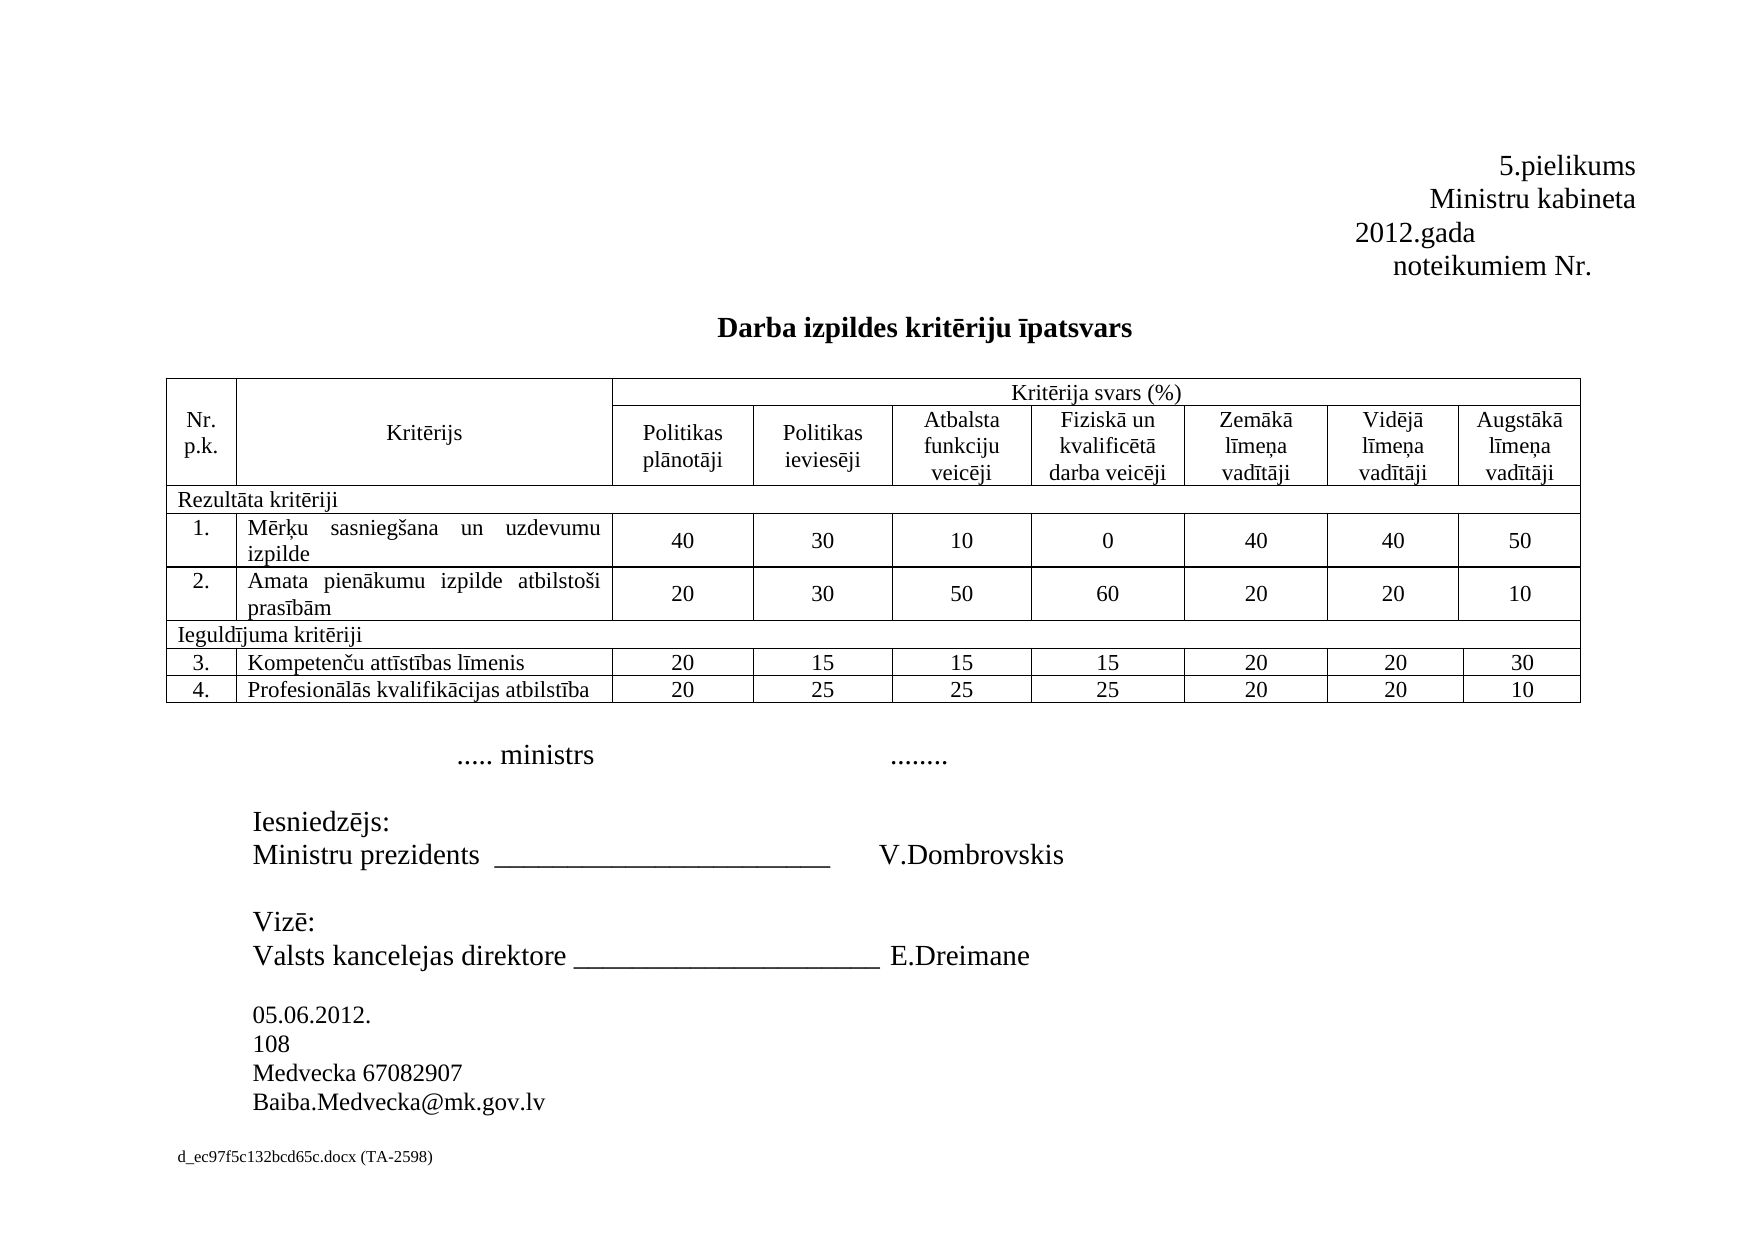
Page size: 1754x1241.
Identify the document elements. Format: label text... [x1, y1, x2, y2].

text Ministru prezidents _______________________ V.Dombrovskis [177, 837, 1636, 871]
table_cell Politikas ieviesēji [754, 406, 892, 485]
table_cell 40 [613, 514, 753, 566]
table_cell Profesionālās kvalifikācijas atbilstība [237, 676, 612, 702]
table_cell 10 [1459, 568, 1580, 620]
table_cell 40 [1328, 514, 1458, 566]
table_cell 10 [1464, 676, 1580, 702]
text ..... ministrs ........ [177, 737, 1363, 770]
table_cell 20 [1185, 568, 1327, 620]
table_header Kritērija svars (%) [613, 379, 1580, 405]
table_cell 20 [613, 676, 753, 702]
table_cell 3. [167, 649, 236, 675]
table_cell Fiziskā un kvalificētā darba veicēji [1032, 406, 1184, 485]
table_cell 15 [1032, 649, 1184, 675]
table_cell Ieguldījuma kritēriji [167, 621, 1580, 647]
table_cell 25 [893, 676, 1031, 702]
table_cell 2. [167, 568, 236, 620]
table_cell 30 [754, 514, 892, 566]
table_cell 20 [1185, 649, 1327, 675]
text Ministru kabineta [177, 181, 1636, 215]
table_cell Kompetenču attīstības līmenis [237, 649, 612, 675]
table_cell 40 [1185, 514, 1327, 566]
table_cell 20 [613, 568, 753, 620]
text 2012.gada [177, 215, 1636, 248]
table_header Kritērijs [237, 379, 612, 485]
text noteikumiem Nr. [177, 248, 1636, 282]
table_cell 20 [1328, 649, 1463, 675]
table_cell 10 [893, 514, 1031, 566]
table_cell 0 [1032, 514, 1184, 566]
text 108 [177, 1029, 1636, 1058]
table_cell 50 [1459, 514, 1580, 566]
table_cell 15 [893, 649, 1031, 675]
text 5.pielikums [177, 148, 1636, 181]
table_cell Augstākā līmeņa vadītāji [1459, 406, 1580, 485]
table_cell 15 [754, 649, 892, 675]
table_cell 4. [167, 676, 236, 702]
table_cell Amata pienākumu izpilde atbilstoši prasībām [237, 568, 612, 620]
table_cell 60 [1032, 568, 1184, 620]
text 05.06.2012. [177, 1000, 1636, 1029]
table_cell 30 [1464, 649, 1580, 675]
table_cell 20 [1185, 676, 1327, 702]
table_cell Atbalsta funkciju veicēji [893, 406, 1031, 485]
table_cell 20 [613, 649, 753, 675]
text Iesniedzējs: [177, 804, 1636, 837]
table_cell Zemākā līmeņa vadītāji [1185, 406, 1327, 485]
text Darba izpildes kritēriju īpatsvars [214, 311, 1636, 344]
table_cell 30 [754, 568, 892, 620]
table_cell Vidējā līmeņa vadītāji [1328, 406, 1458, 485]
table_cell 25 [1032, 676, 1184, 702]
table_cell Politikas plānotāji [613, 406, 753, 485]
text Baiba.Medvecka@mk.gov.lv [177, 1087, 1636, 1115]
table_cell 25 [754, 676, 892, 702]
table_cell 1. [167, 514, 236, 566]
table_cell 20 [1328, 568, 1458, 620]
table_cell Mērķu sasniegšana un uzdevumu izpilde [237, 514, 612, 566]
table_cell Rezultāta kritēriji [167, 486, 1580, 513]
table_cell 50 [893, 568, 1031, 620]
text Medvecka 67082907 [177, 1058, 1636, 1087]
table_header Nr. p.k. [167, 379, 236, 485]
text Vizē: [177, 904, 1636, 938]
text Valsts kancelejas direktore _____________________ E.Dreimane [177, 938, 1636, 972]
table_cell 20 [1328, 676, 1463, 702]
